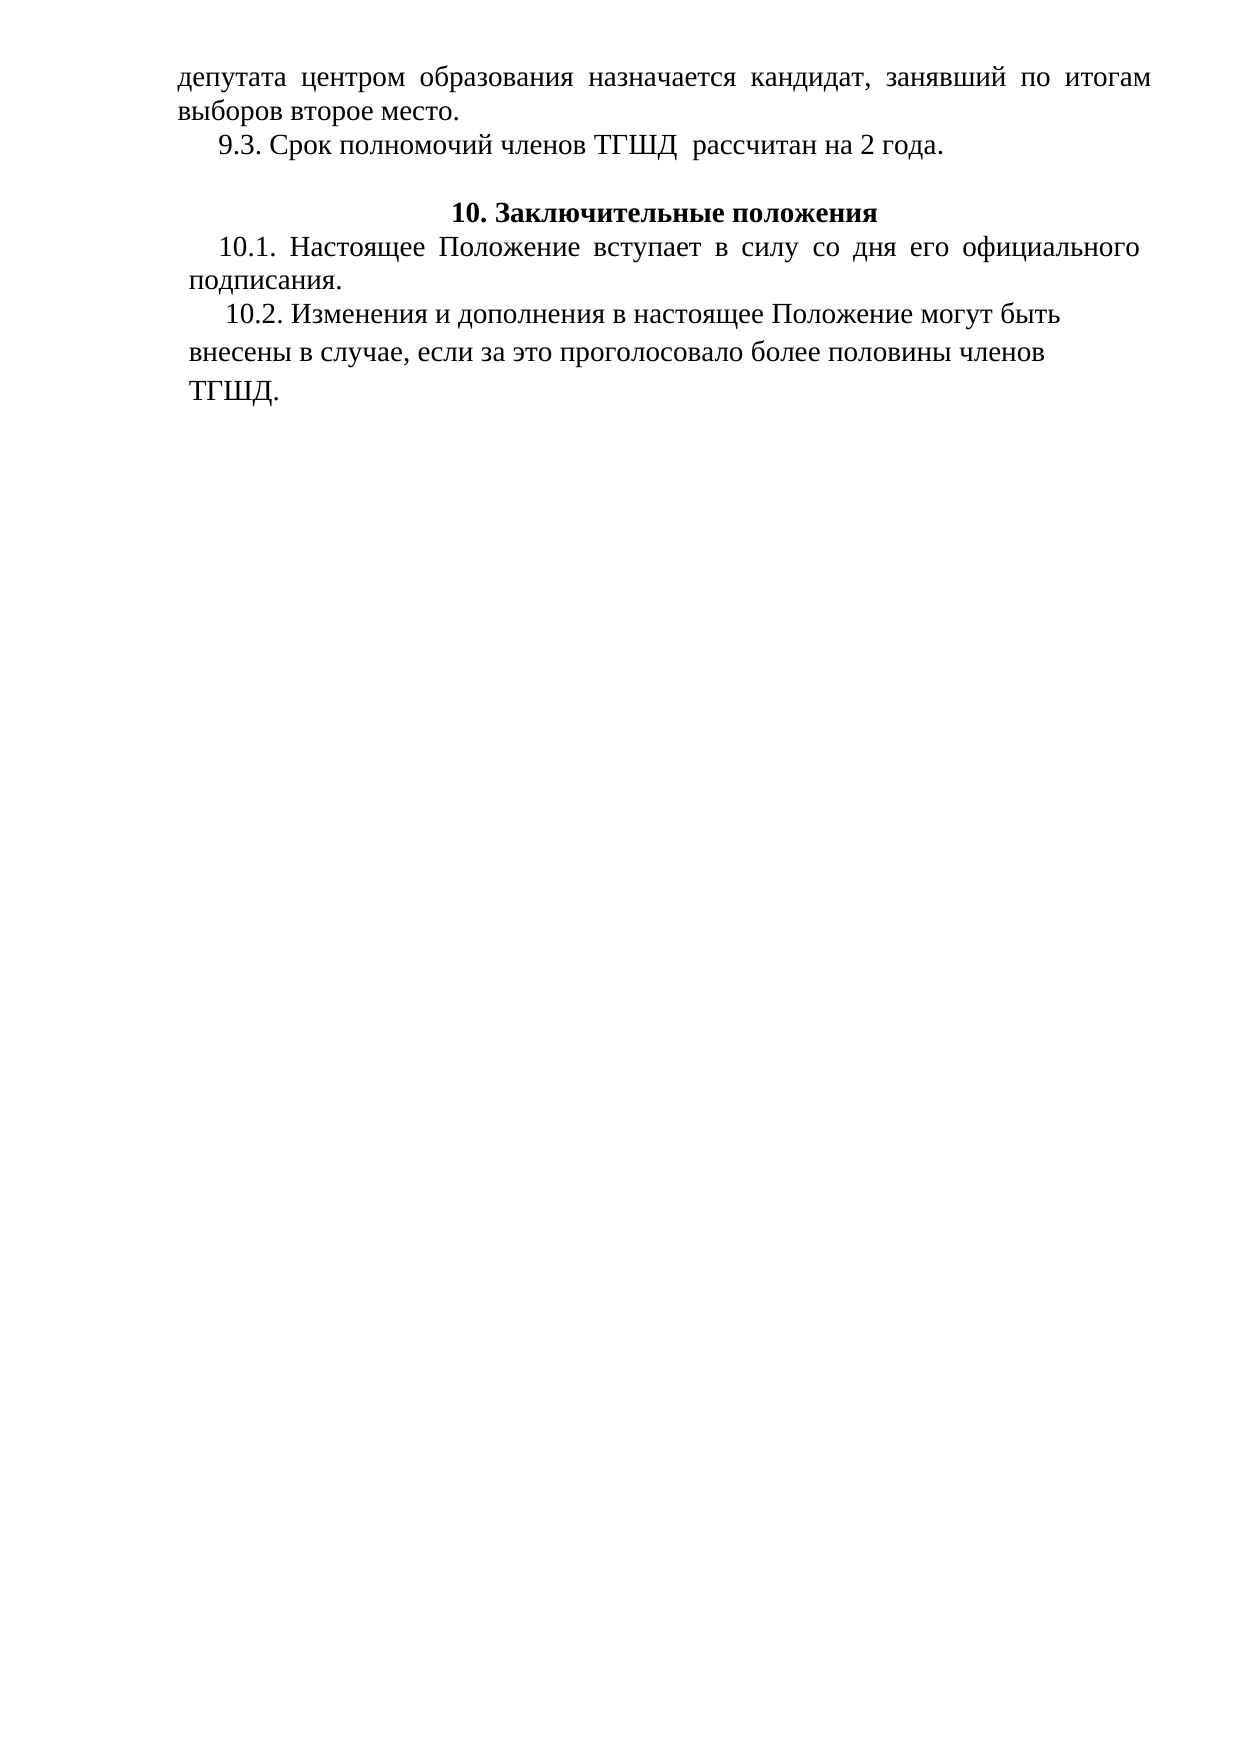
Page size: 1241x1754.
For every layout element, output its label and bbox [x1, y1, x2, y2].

table_header [177, 126, 1152, 1606]
text [177, 59, 1152, 126]
